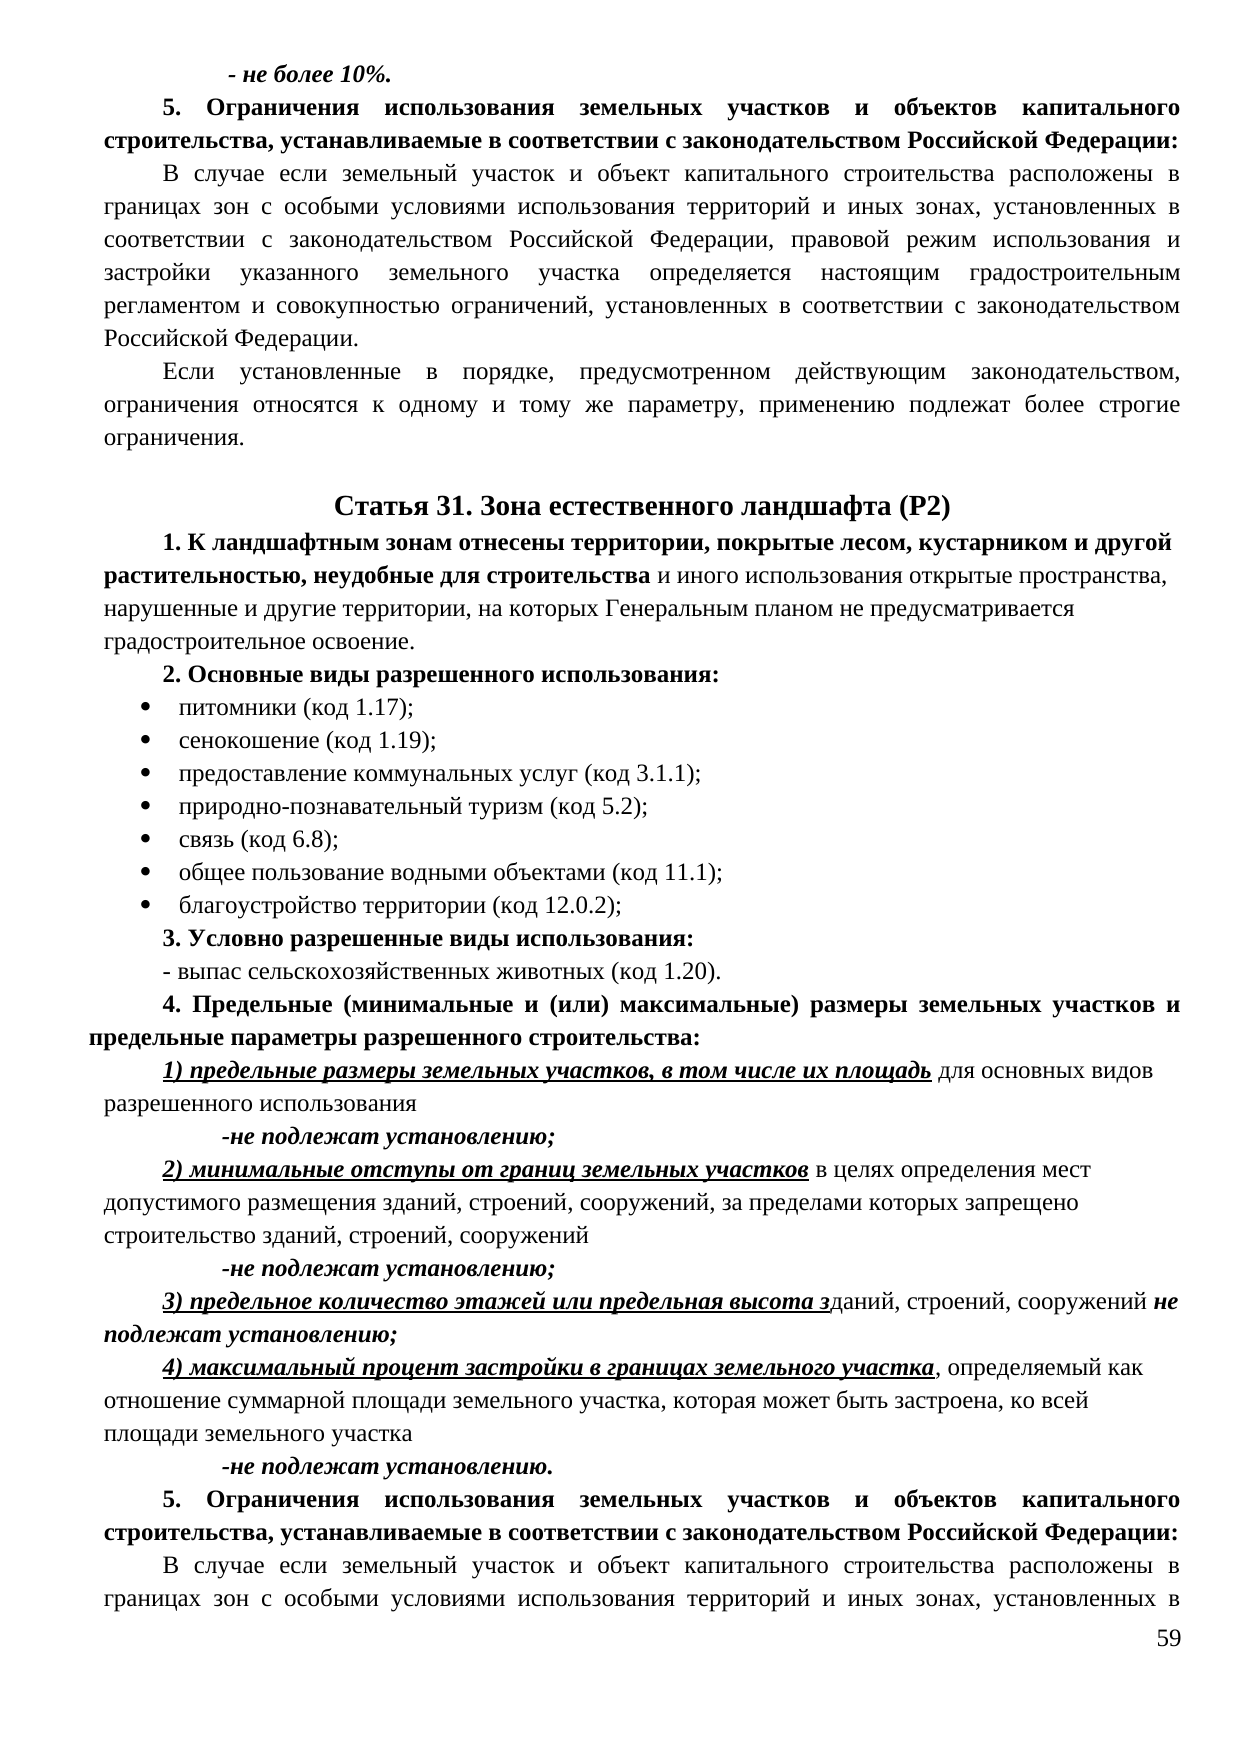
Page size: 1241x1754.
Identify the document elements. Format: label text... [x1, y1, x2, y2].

text 1) предельные размеры земельных участков, в том числе их площадь для основных видов разрешенного использования [103, 1055, 1181, 1117]
text -не подлежат установлению. [118, 1451, 1181, 1480]
list природно-познавательный туризм (код 5.2); [141, 791, 1181, 820]
text 4) максимальный процент застройки в границах земельного участка, определяемый как отношение суммарной площади земельного участка, которая может быть застроена, ко всей площади земельного участка [103, 1352, 1181, 1447]
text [103, 1551, 1181, 1612]
text 3) предельное количество этажей или предельная высота зданий, строений, сооружений не подлежат установлению; [103, 1286, 1181, 1348]
text 3. Условно разрешенные виды использования: [89, 923, 1181, 952]
list предоставление коммунальных услуг (код 3.1.1); [141, 758, 1181, 787]
text -не подлежат установлению; [118, 1121, 1181, 1150]
text 1. К ландшафтным зонам отнесены территории, покрытые лесом, кустарником и другой растительностью, неудобные для строительства и иного использования открытые пространства, нарушенные и другие территории, на которых Генеральным планом не предусматривается градостроительное освоение. [103, 527, 1181, 655]
text - выпас сельскохозяйственных животных (код 1.20). [103, 956, 1181, 985]
subtitle Статья 31. Зона естественного ландшафта (Р2) [103, 488, 1181, 522]
text 5. Ограничения использования земельных участков и объектов капитального строительства, устанавливаемые в соответствии с законодательством Российской Федерации: [103, 92, 1181, 154]
text Если установленные в порядке, предусмотренном действующим законодательством, ограничения относятся к одному и тому же параметру, применению подлежат более строгие ограничения. [103, 356, 1181, 451]
text 2) минимальные отступы от границ земельных участков в целях определения мест допустимого размещения зданий, строений, сооружений, за пределами которых запрещено строительство зданий, строений, сооружений [103, 1154, 1181, 1249]
text В случае если земельный участок и объект капитального строительства расположены в границах зон с особыми условиями использования территорий и иных зонах, установленных в соответствии с законодательством Российской Федерации, правовой режим использования и застройки указанного земельного участка определяется настоящим градостроительным регламентом и совокупностью ограничений, установленных в соответствии с законодательством Российской Федерации. [103, 158, 1181, 352]
text 4. Предельные (минимальные и (или) максимальные) размеры земельных участков и предельные параметры разрешенного строительства: [89, 989, 1181, 1051]
list питомники (код 1.17); [141, 692, 1181, 721]
list общее пользование водными объектами (код 11.1); [141, 857, 1181, 886]
text 2. Основные виды разрешенного использования: [89, 659, 1181, 688]
text -не подлежат установлению; [118, 1253, 1181, 1282]
text - не более 10%. [118, 59, 1181, 88]
list связь (код 6.8); [141, 824, 1181, 853]
text 5. Ограничения использования земельных участков и объектов капитального строительства, устанавливаемые в соответствии с законодательством Российской Федерации: [103, 1484, 1181, 1546]
list благоустройство территории (код 12.0.2); [141, 890, 1181, 919]
list сенокошение (код 1.19); [141, 725, 1181, 754]
